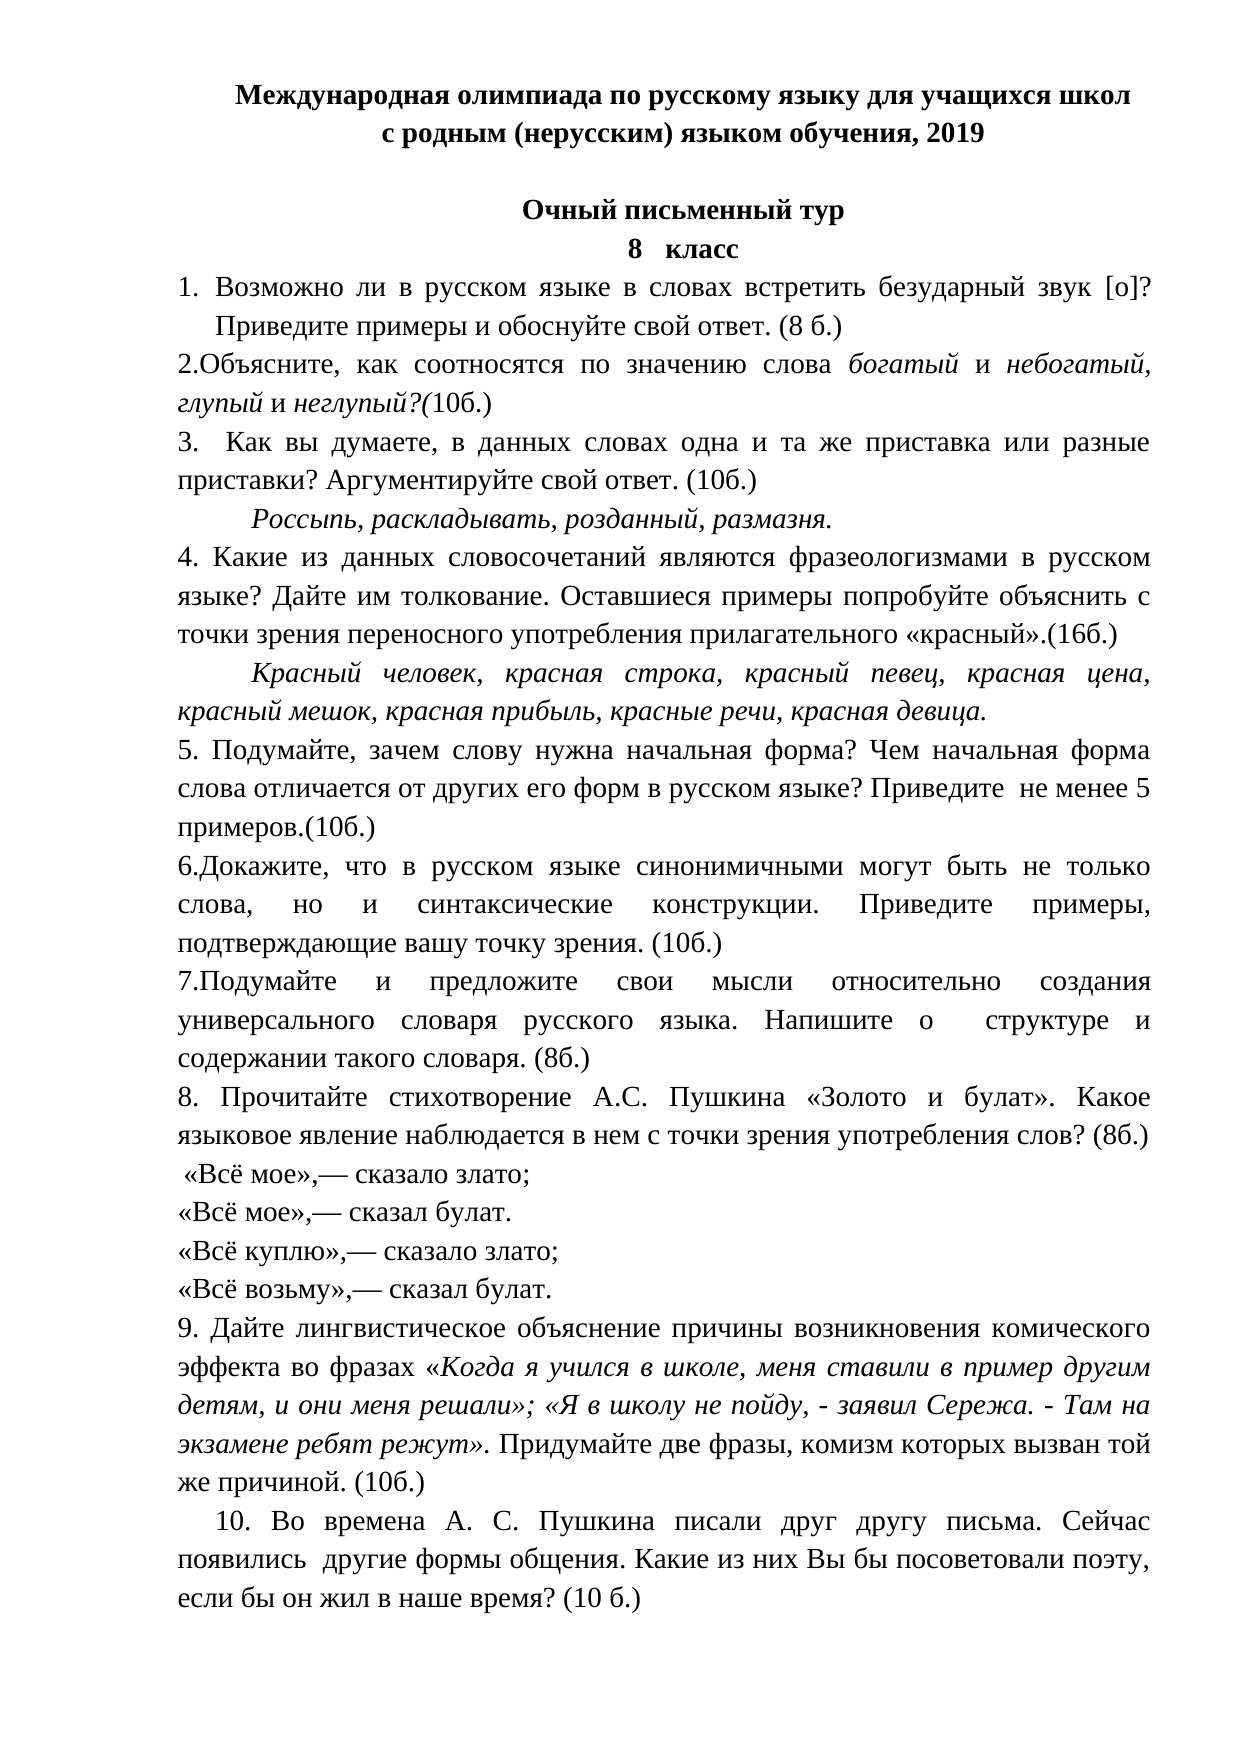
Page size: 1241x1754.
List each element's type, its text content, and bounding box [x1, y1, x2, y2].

text Международная олимпиада по русскому языку для учащихся школ [215, 77, 1152, 110]
text 3. Как вы думаете, в данных словах одна и та же приставка или разные приставки? Аргументируйте свой ответ. (10б.) [177, 424, 1152, 496]
text 6.Докажите, что в русском языке синонимичными могут быть не только слова, но и синтаксические конструкции. Приведите примеры, подтверждающие вашу точку зрения. (10б.) [177, 848, 1152, 958]
text 4. Какие из данных словосочетаний являются фразеологизмами в русском языке? Дайте им толкование. Оставшиеся примеры попробуйте объяснить с точки зрения переносного употребления прилагательного «красный».(16б.) [177, 539, 1152, 650]
text 5. Подумайте, зачем слову нужна начальная форма? Чем начальная форма слова отличается от других его форм в русском языке? Приведите не менее 5 примеров.(10б.) [177, 732, 1152, 843]
text 8. Прочитайте стихотворение А.С. Пушкина «Золото и булат». Какое языковое явление наблюдается в нем с точки зрения употребления слов? (8б.) [177, 1079, 1152, 1151]
text «Всё куплю»,— сказало злато; [177, 1233, 1152, 1267]
text Россыпь, раскладывать, розданный, размазня. [177, 501, 1152, 534]
text с родным (нерусским) языком обучения, 2019 [215, 115, 1152, 149]
text 7.Подумайте и предложите свои мысли относительно создания универсального словаря русского языка. Напишите о структуре и содержании такого словаря. (8б.) [177, 963, 1152, 1074]
text 10. Во времена А. С. Пушкина писали друг другу письма. Сейчас появились другие формы общения. Какие из них Вы бы посоветовали поэту, если бы он жил в наше время? (10 б.) [177, 1503, 1152, 1613]
text Красный человек, красная строка, красный певец, красная цена, красный мешок, красная прибыль, красные речи, красная девица. [177, 655, 1152, 727]
text «Всё возьму»,— сказал булат. [177, 1272, 1152, 1305]
text Очный письменный тур [215, 192, 1152, 226]
text 9. Дайте лингвистическое объяснение причины возникновения комического эффекта во фразах «Когда я учился в школе, меня ставили в пример другим детям, и они меня решали»; «Я в школу не пойду, - заявил Сережа. - Там на экзамене ребят режут». Придумайте две фразы, комизм которых вызван той же причиной. (10б.) [177, 1310, 1152, 1498]
text «Всё мое»,— сказал булат. [177, 1194, 1152, 1228]
list класс [215, 231, 1152, 264]
text 2.Объясните, как соотносятся по значению слова богатый и небогатый, глупый и неглупый?(10б.) [177, 347, 1152, 419]
list Возможно ли в русском языке в словах встретить безударный звук [o]? Приведите примеры и обоснуйте свой ответ. (8 б.) [177, 269, 1152, 342]
text «Всё мое»,— сказало злато; [177, 1156, 1152, 1189]
